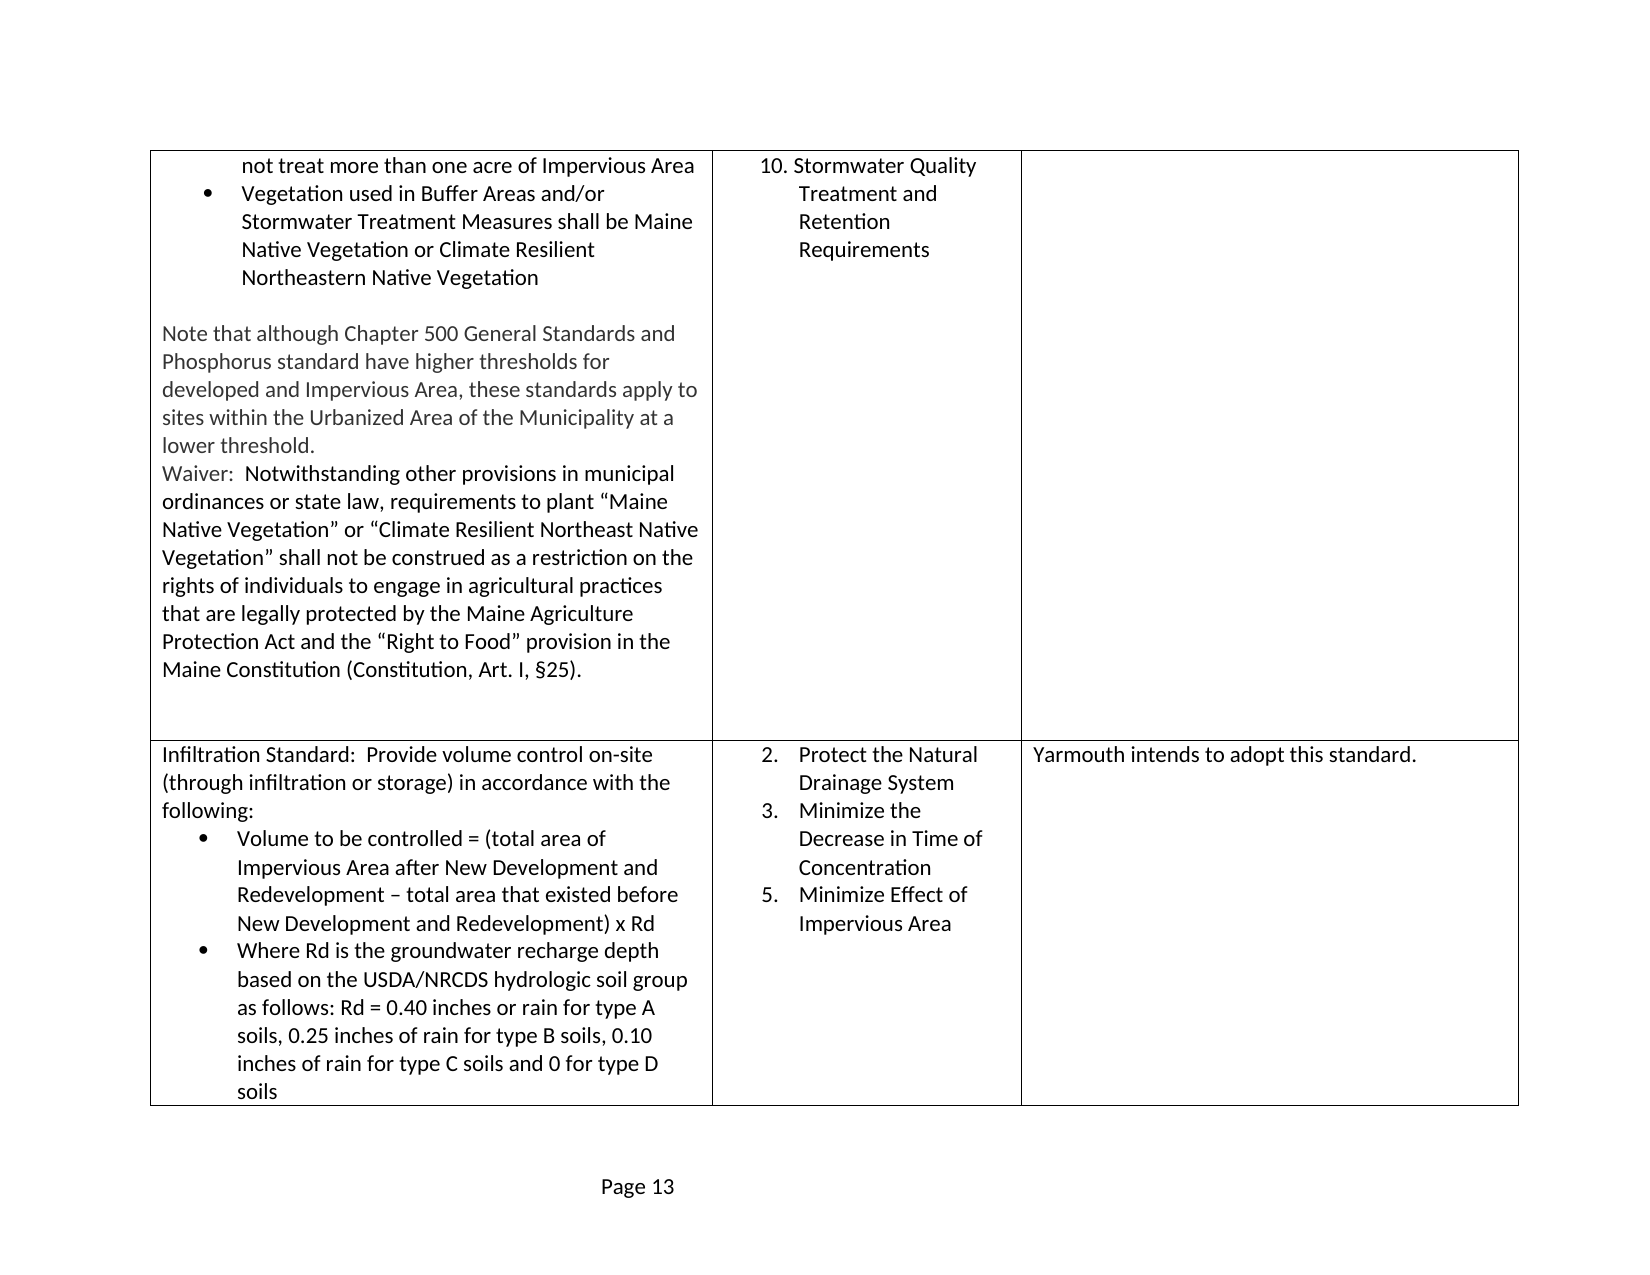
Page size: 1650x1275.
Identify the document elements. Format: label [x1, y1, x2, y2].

table_cell [713, 151, 1021, 739]
table_cell [713, 741, 1021, 1105]
table_cell [151, 151, 712, 739]
table_cell [1022, 151, 1518, 739]
table_cell [151, 741, 712, 1105]
table_cell [1022, 741, 1518, 1105]
